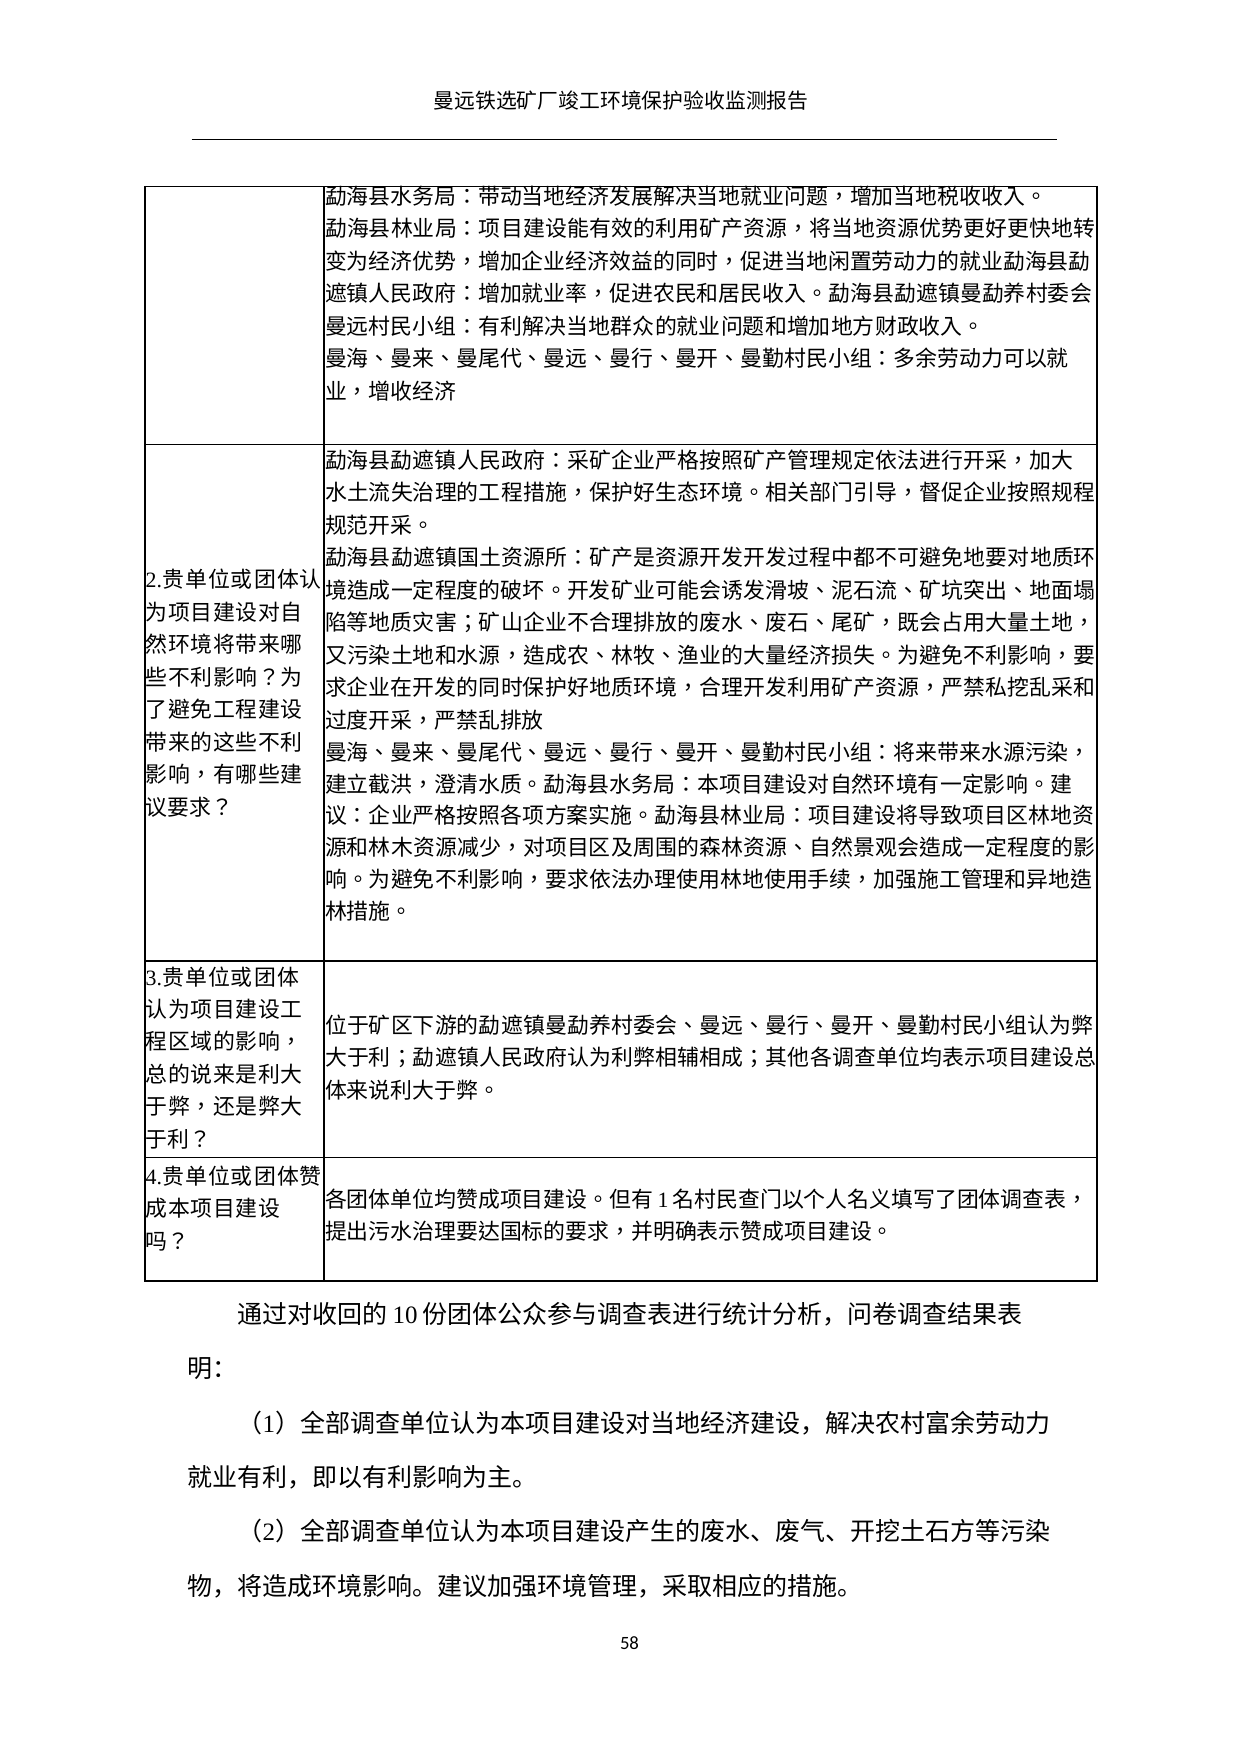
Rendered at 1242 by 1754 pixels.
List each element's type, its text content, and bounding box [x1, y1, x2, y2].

table_header [146, 187, 323, 443]
table_cell 2.贵单位或团体认为项目建设对自然环境将带来哪些不利影响？为了避免工程建设带来的这些不利影响，有哪些建议要求？ [146, 445, 323, 960]
text 通过对收回的10份团体公众参与调查表进行统计分析，问卷调查结果表明： [187, 1294, 1054, 1385]
table_cell 4.贵单位或团体赞成本项目建设吗？ [146, 1158, 323, 1280]
table_cell 3.贵单位或团体 认为项目建设工程区域的影响，总的说来是利大于弊，还是弊大于利？ [146, 962, 323, 1157]
table_cell 位于矿区下游的勐遮镇曼勐养村委会、曼远、曼行、曼开、曼勤村民小组认为弊大于利；勐遮镇人民政府认为利弊相辅相成；其他各调查单位均表示项目建设总体来说利大于弊。 [325, 962, 1096, 1157]
table_cell 各团体单位均赞成项目建设。但有1名村民查门以个人名义填写了团体调查表，提出污水治理要达国标的要求，并明确表示赞成项目建设。 [325, 1158, 1096, 1280]
text （2）全部调查单位认为本项目建设产生的废水、废气、开挖土石方等污染物，将造成环境影响。建议加强环境管理，采取相应的措施。 [187, 1512, 1054, 1602]
table_cell 勐海县勐遮镇人民政府：采矿企业严格按照矿产管理规定依法进行开采，加大 水土流失治理的工程措施，保护好生态环境。相关部门引导，督促企业按照规程规范开采。 勐海县勐遮镇国土资源所：矿产是资源开发开发过程中都不可避免地要对地质环境造成一定程度的破坏。开发矿业可能会诱发滑坡、泥石流、矿坑突出、地面塌陷等地质灾害；矿山企业不合理排放的废水、废石、尾矿，既会占用大量土地，又污染土地和水源，造成农、林牧、渔业的大量经济损失。为避免不利影响，要求企业在开发的同时保护好地质环境，合理开发利用矿产资源，严禁私挖乱采和过度开采，严禁乱排放 曼海、曼来、曼尾代、曼远、曼行、曼开、曼勤村民小组：将来带来水源污染，建立截洪，澄清水质。勐海县水务局：本项目建设对自然环境有一定影响。建议：企业严格按照各项方案实施。勐海县林业局：项目建设将导致项目区林地资源和林木资源减少，对项目区及周围的森林资源、自然景观会造成一定程度的影响。为避免不利影响，要求依法办理使用林地使用手续，加强施工管理和异地造林措施。 [325, 445, 1096, 960]
text （1）全部调查单位认为本项目建设对当地经济建设，解决农村富余劳动力就业有利，即以有利影响为主。 [187, 1403, 1054, 1494]
table_header 勐海县水务局：带动当地经济发展解决当地就业问题，增加当地税收收入。 勐海县林业局：项目建设能有效的利用矿产资源，将当地资源优势更好更快地转变为经济优势，增加企业经济效益的同时，促进当地闲置劳动力的就业勐海县勐遮镇人民政府：增加就业率，促进农民和居民收入。勐海县勐遮镇曼勐养村委会曼远村民小组：有利解决当地群众的就业问题和增加地方财政收入。 曼海、曼来、曼尾代、曼远、曼行、曼开、曼勤村民小组：多余劳动力可以就业，增收经济 [325, 187, 1096, 443]
